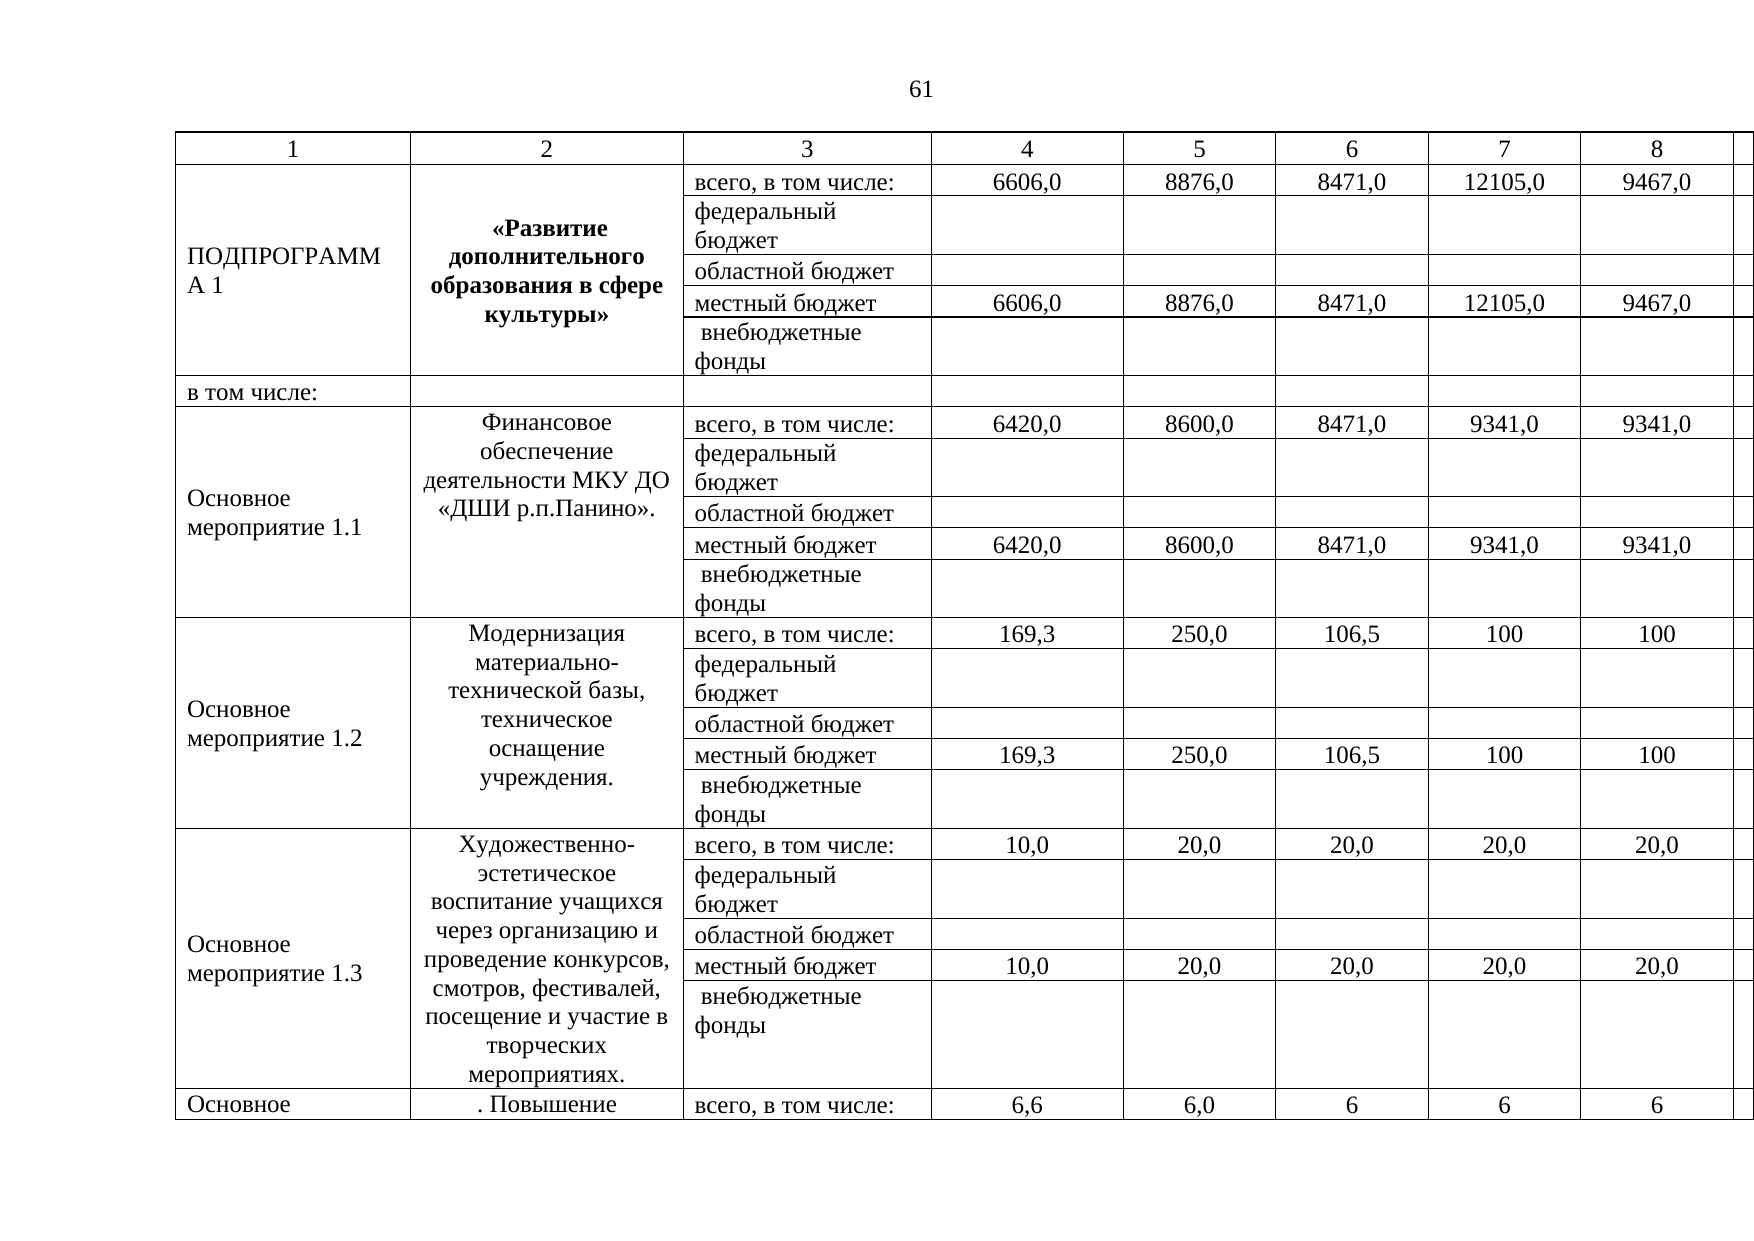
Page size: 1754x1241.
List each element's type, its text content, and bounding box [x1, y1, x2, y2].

table_cell внебюджетные фонды [684, 770, 931, 828]
table_cell [932, 708, 1123, 738]
table_cell [1581, 708, 1733, 738]
table_cell федеральный бюджет [684, 860, 931, 918]
table_cell 9341,0 [1734, 528, 1753, 558]
table_cell [1124, 649, 1275, 707]
table_cell [1276, 981, 1428, 1088]
table_cell [1276, 860, 1428, 918]
table_cell [1734, 770, 1753, 828]
table_cell 1 [176, 133, 410, 164]
table_cell 100 [1429, 739, 1580, 769]
table_cell [1734, 439, 1753, 496]
table_cell [1734, 497, 1753, 527]
table_cell 8876,0 [1124, 165, 1275, 195]
table_cell [1581, 196, 1733, 254]
table_cell 6606,0 [932, 165, 1123, 195]
table_cell «Развитие дополнительного образования в сфере культуры» [411, 165, 683, 375]
table_cell [1734, 560, 1753, 617]
table_cell [1276, 770, 1428, 828]
table_cell 20,0 [1581, 829, 1733, 859]
table_cell [1276, 376, 1428, 406]
table_cell [1276, 708, 1428, 738]
table_cell 20,0 [1124, 950, 1275, 980]
table_cell [1734, 981, 1753, 1088]
table_cell [1124, 770, 1275, 828]
table_cell 6 [1734, 1089, 1753, 1119]
table_cell в том числе: [176, 376, 410, 406]
table_cell [1124, 860, 1275, 918]
table_cell 9467,0 [1734, 165, 1753, 195]
table_cell [932, 439, 1123, 496]
table_cell 20,0 [1581, 950, 1733, 980]
table_cell областной бюджет [684, 255, 931, 285]
table_cell ПОДПРОГРАММА 1 [176, 165, 410, 375]
table_cell [1734, 376, 1753, 406]
table_cell всего, в том числе: [684, 1089, 931, 1119]
table_cell 9341,0 [1429, 528, 1580, 558]
table_cell 9 [1734, 133, 1753, 164]
table_cell [1429, 497, 1580, 527]
table_cell 12105,0 [1429, 286, 1580, 316]
table_cell 20,0 [1429, 829, 1580, 859]
table_cell 100 [1429, 618, 1580, 648]
table_cell [1276, 497, 1428, 527]
table_cell [1734, 708, 1753, 738]
table_cell [1429, 981, 1580, 1088]
table_cell [1581, 439, 1733, 496]
table_cell [1429, 560, 1580, 617]
table_cell федеральный бюджет [684, 649, 931, 707]
table_cell [1124, 560, 1275, 617]
table_cell [1581, 981, 1733, 1088]
table_cell [1429, 770, 1580, 828]
table_cell 10,0 [932, 950, 1123, 980]
table_cell 9467,0 [1581, 286, 1733, 316]
table_cell всего, в том числе: [684, 407, 931, 437]
table_cell 9467,0 [1734, 286, 1753, 316]
table_cell [1581, 376, 1733, 406]
table_cell 106,5 [1276, 739, 1428, 769]
table_cell Художественно-эстетическое воспитание учащихся через организацию и проведение конкурсов, смотров, фестивалей, посещение и участие в творческих мероприятиях. [411, 829, 683, 1088]
table_cell [1124, 497, 1275, 527]
table_cell 6,6 [932, 1089, 1123, 1119]
table_cell [1124, 255, 1275, 285]
table_cell 6420,0 [932, 407, 1123, 437]
table_cell [932, 196, 1123, 254]
table_cell федеральный бюджет [684, 196, 931, 254]
table_cell [932, 255, 1123, 285]
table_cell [411, 1089, 683, 1119]
table_cell Модернизация материально-технической базы, техническое оснащение учреждения. [411, 618, 683, 828]
table_cell [932, 981, 1123, 1088]
table_cell [1276, 649, 1428, 707]
table_cell 250,0 [1124, 618, 1275, 648]
table_cell 6 [1429, 1089, 1580, 1119]
table_cell [1429, 439, 1580, 496]
table_cell [1276, 439, 1428, 496]
table_cell 10,0 [932, 829, 1123, 859]
table_cell 8876,0 [1124, 286, 1275, 316]
table_cell [1429, 255, 1580, 285]
table_cell Финансовое обеспечение деятельности МКУ ДО «ДШИ р.п.Панино». [411, 407, 683, 617]
table_cell 250,0 [1124, 739, 1275, 769]
table_cell 6,0 [1124, 1089, 1275, 1119]
table_cell внебюджетные фонды [684, 981, 931, 1088]
table_cell 4 [932, 133, 1123, 164]
table_cell [1276, 196, 1428, 254]
table_cell 9467,0 [1581, 165, 1733, 195]
table_cell 100 [1581, 618, 1733, 648]
table_cell всего, в том числе: [684, 165, 931, 195]
table_cell местный бюджет [684, 286, 931, 316]
table_cell [1581, 497, 1733, 527]
table_cell [1124, 981, 1275, 1088]
table_cell 169,3 [932, 618, 1123, 648]
table_cell 9341,0 [1581, 407, 1733, 437]
table_cell [1734, 318, 1753, 375]
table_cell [176, 1089, 410, 1119]
table_cell 8471,0 [1276, 407, 1428, 437]
table_cell 5 [1124, 133, 1275, 164]
table_cell [1581, 919, 1733, 949]
table_cell 20,0 [1734, 950, 1753, 980]
table_cell [1581, 318, 1733, 375]
table_cell 100 [1581, 739, 1733, 769]
table_cell Основное мероприятие 1.1 [176, 407, 410, 617]
table_cell 9341,0 [1581, 528, 1733, 558]
table_cell [1124, 196, 1275, 254]
table_cell внебюджетные фонды [684, 318, 931, 375]
table_cell федеральный бюджет [684, 439, 931, 496]
table_cell [1124, 439, 1275, 496]
table_cell 20,0 [1734, 829, 1753, 859]
table_cell [1124, 708, 1275, 738]
table_cell 9341,0 [1734, 407, 1753, 437]
table_cell [1581, 649, 1733, 707]
table_cell [1581, 560, 1733, 617]
table_cell 20,0 [1124, 829, 1275, 859]
table_cell [1429, 376, 1580, 406]
table_cell 9341,0 [1429, 407, 1580, 437]
table_cell 6 [1581, 1089, 1733, 1119]
table_cell 6 [1276, 133, 1428, 164]
table_cell [1124, 919, 1275, 949]
table_cell [1734, 860, 1753, 918]
table_cell [932, 649, 1123, 707]
table_cell [932, 860, 1123, 918]
table_cell 8 [1581, 133, 1733, 164]
table_cell 100 [1734, 739, 1753, 769]
table_cell [1581, 860, 1733, 918]
table_cell областной бюджет [684, 708, 931, 738]
table_cell [1734, 649, 1753, 707]
table_cell 8471,0 [1276, 286, 1428, 316]
table_cell [1276, 919, 1428, 949]
table_cell всего, в том числе: [684, 829, 931, 859]
table_cell 6420,0 [932, 528, 1123, 558]
table_cell [1429, 318, 1580, 375]
table_cell 2 [411, 133, 683, 164]
table_cell местный бюджет [684, 950, 931, 980]
table_cell 3 [684, 133, 931, 164]
table_cell 106,5 [1276, 618, 1428, 648]
table_cell [1734, 919, 1753, 949]
table_cell местный бюджет [684, 528, 931, 558]
table_cell [1429, 708, 1580, 738]
table_cell [1429, 649, 1580, 707]
table_cell 8600,0 [1124, 528, 1275, 558]
table_cell [1429, 196, 1580, 254]
table_cell 169,3 [932, 739, 1123, 769]
table_cell 100 [1734, 618, 1753, 648]
table_cell [932, 318, 1123, 375]
table_cell [1734, 196, 1753, 254]
table_cell 12105,0 [1429, 165, 1580, 195]
table_cell [1581, 770, 1733, 828]
table_cell [1276, 560, 1428, 617]
table_cell [1124, 376, 1275, 406]
table_cell областной бюджет [684, 919, 931, 949]
table_cell областной бюджет [684, 497, 931, 527]
table_cell 20,0 [1429, 950, 1580, 980]
table_cell 8471,0 [1276, 528, 1428, 558]
table_cell [1124, 318, 1275, 375]
table_cell [1276, 318, 1428, 375]
table_cell [932, 770, 1123, 828]
table_cell [684, 376, 931, 406]
table_cell [1429, 919, 1580, 949]
table_cell 6606,0 [932, 286, 1123, 316]
table_cell 7 [1429, 133, 1580, 164]
table_cell [932, 560, 1123, 617]
table_cell 8471,0 [1276, 165, 1428, 195]
table_cell 8600,0 [1124, 407, 1275, 437]
table_cell [932, 919, 1123, 949]
table_cell [932, 376, 1123, 406]
table_cell [1581, 255, 1733, 285]
table_cell Основное мероприятие 1.3 [176, 829, 410, 1088]
table_cell [411, 376, 683, 406]
table_cell местный бюджет [684, 739, 931, 769]
table_cell [1429, 860, 1580, 918]
table_cell [1276, 255, 1428, 285]
table_cell [1734, 255, 1753, 285]
table_cell 20,0 [1276, 950, 1428, 980]
table_cell 20,0 [1276, 829, 1428, 859]
table_cell Основное мероприятие 1.2 [176, 618, 410, 828]
table_cell внебюджетные фонды [684, 560, 931, 617]
table_cell 6 [1276, 1089, 1428, 1119]
table_cell [932, 497, 1123, 527]
table_cell всего, в том числе: [684, 618, 931, 648]
